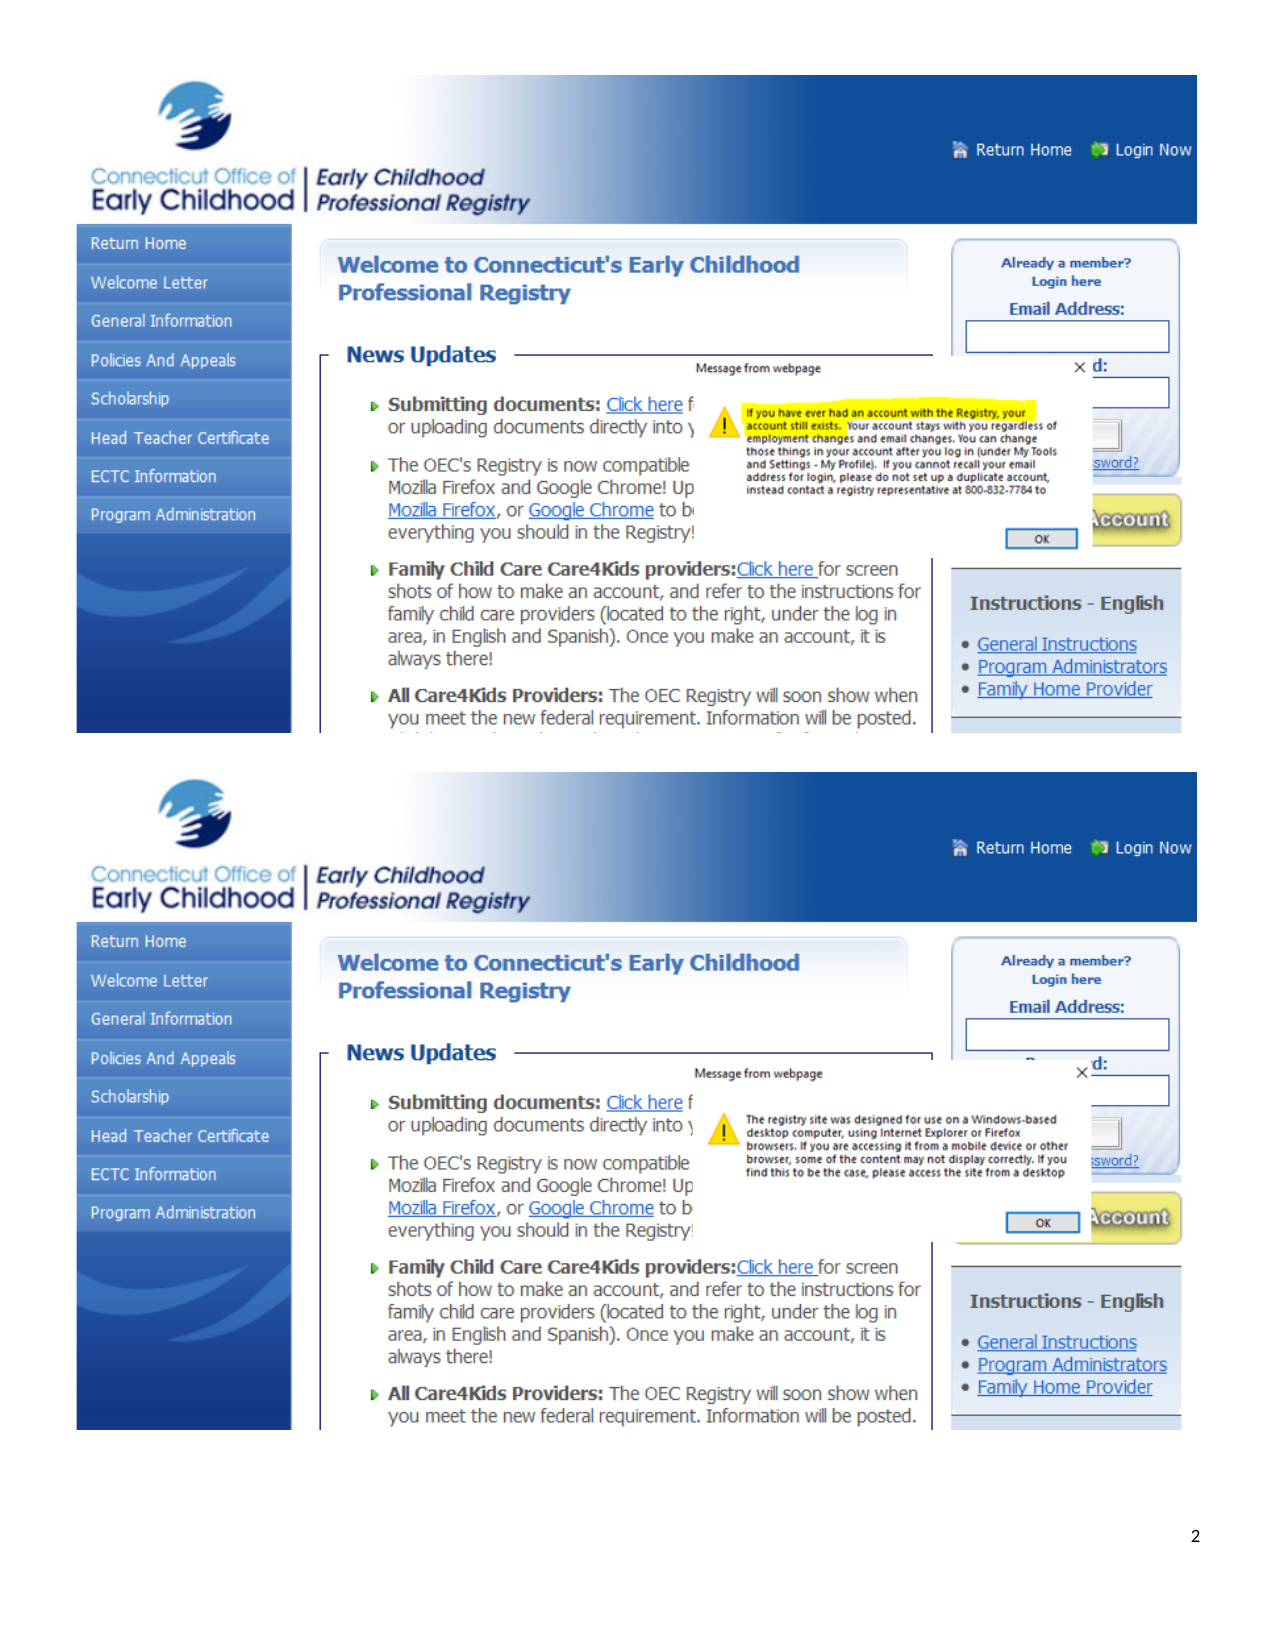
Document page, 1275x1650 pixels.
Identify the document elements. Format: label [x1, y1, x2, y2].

picture [691, 1060, 1091, 1241]
picture [692, 356, 1093, 555]
